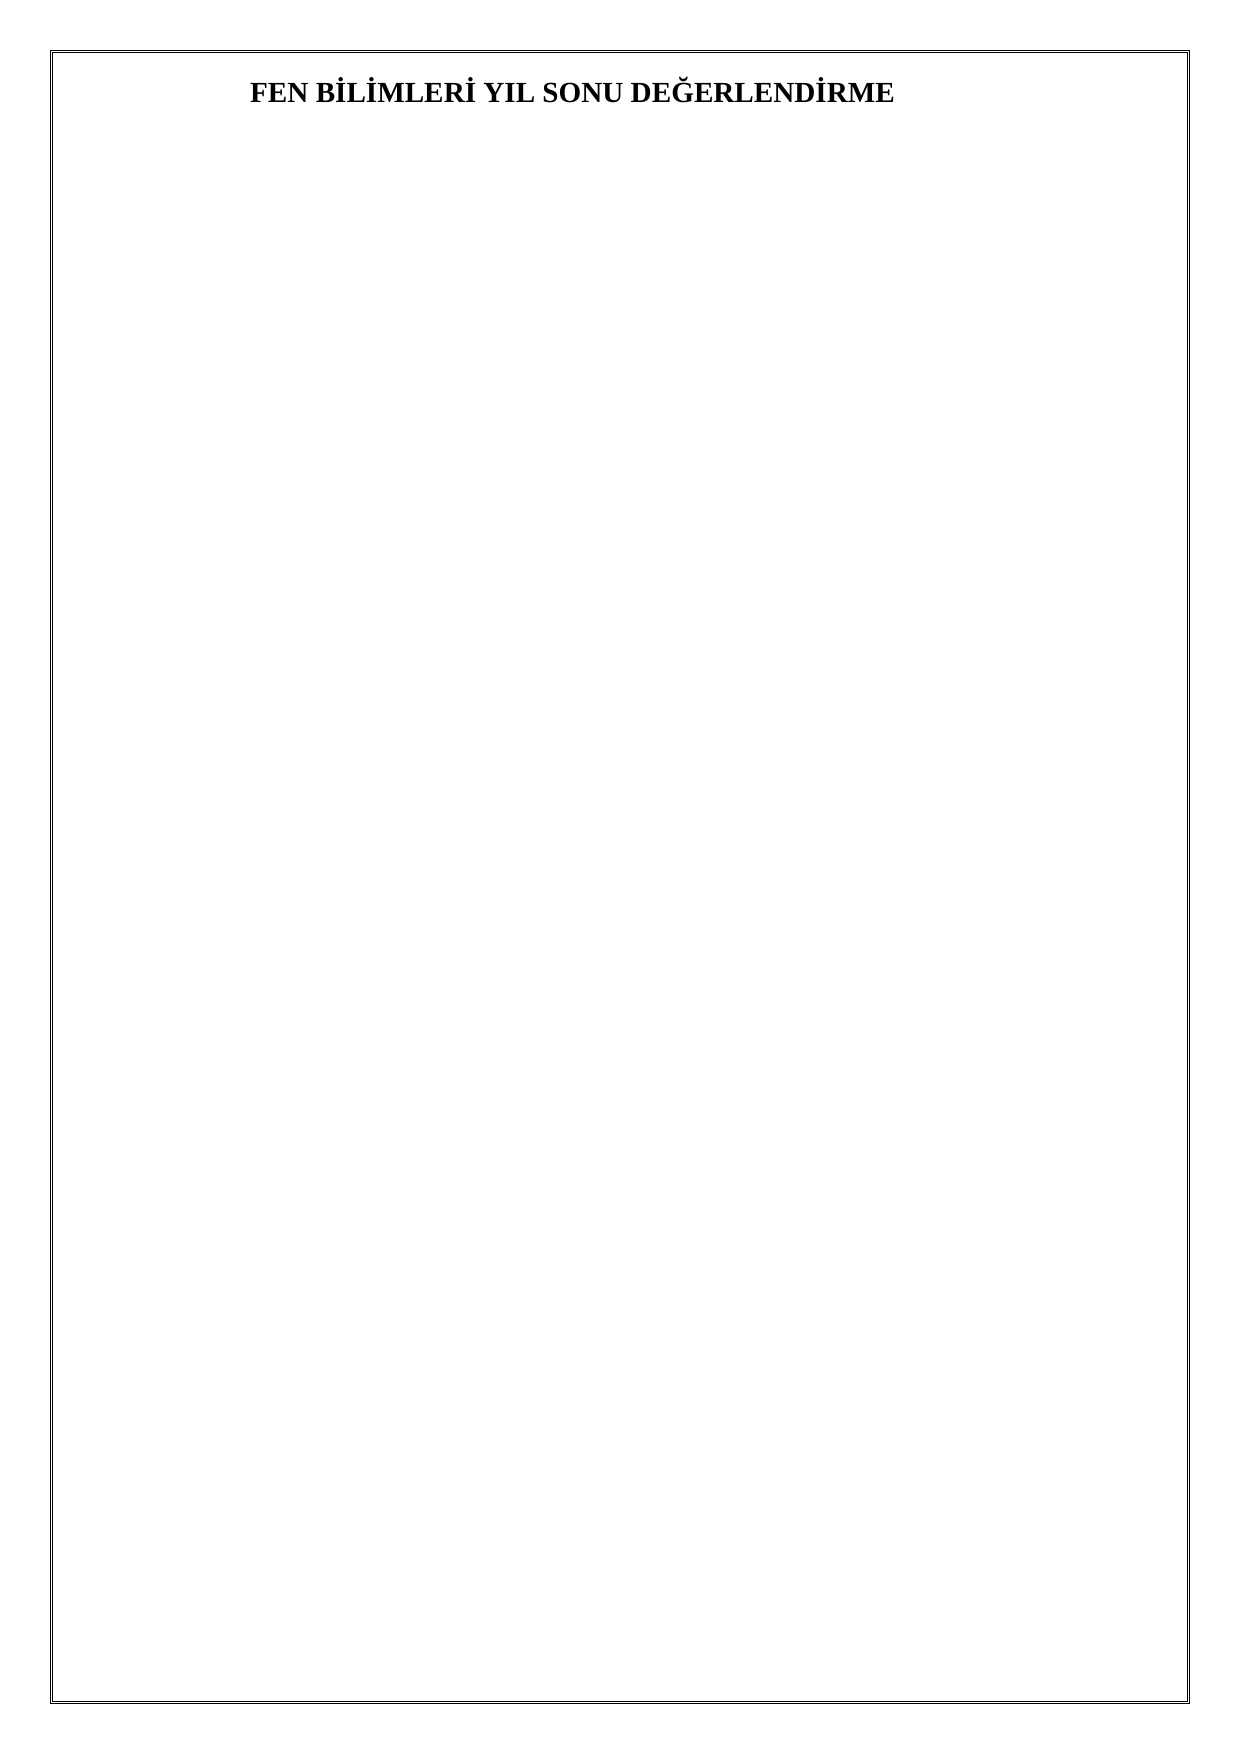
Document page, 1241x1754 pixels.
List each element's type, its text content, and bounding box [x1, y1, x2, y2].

text FEN BİLİMLERİ YIL SONU DEĞERLENDİRME [75, 75, 1165, 108]
